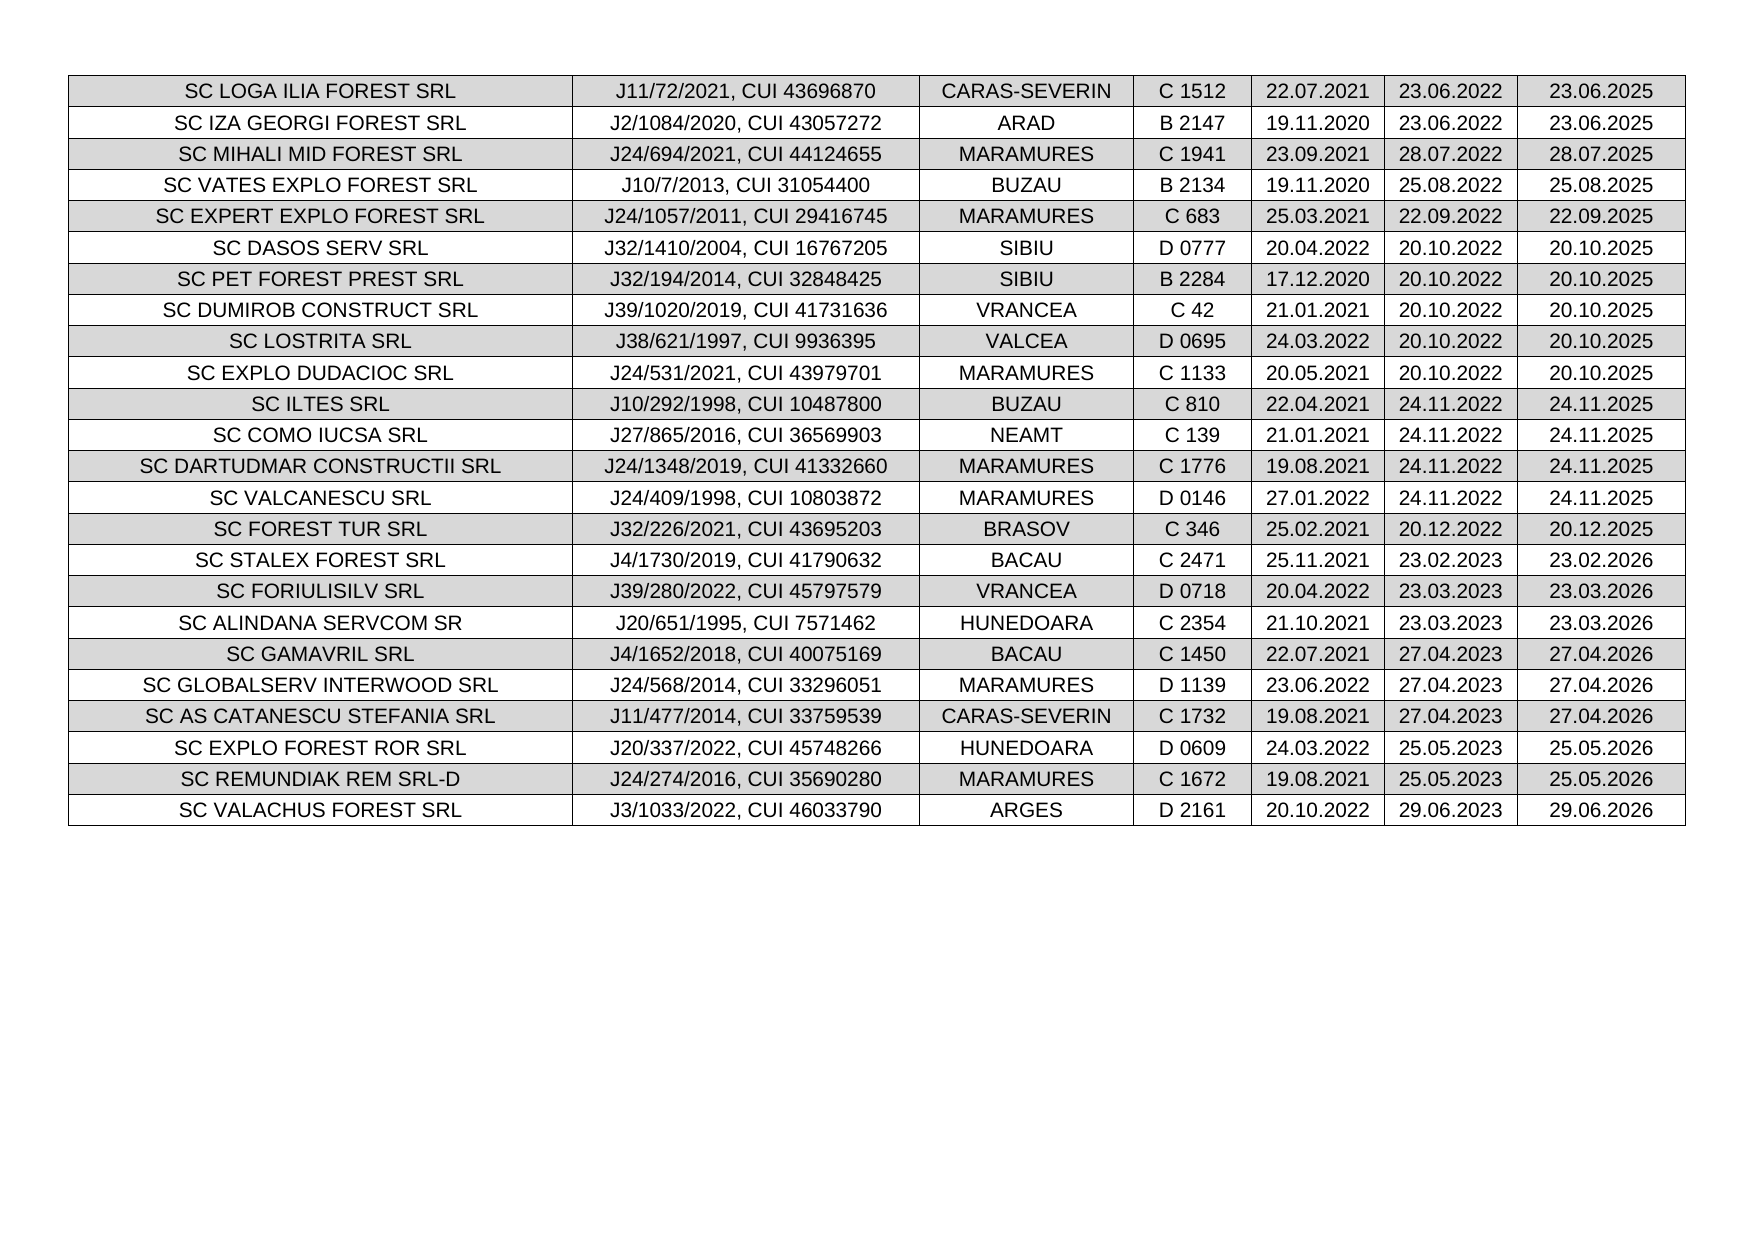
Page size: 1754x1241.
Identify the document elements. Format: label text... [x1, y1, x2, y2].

table_cell 27.04.2026 [1518, 701, 1685, 731]
table_cell 27.04.2023 [1385, 639, 1517, 669]
table_cell SC EXPLO FOREST ROR SRL [69, 732, 572, 762]
table_cell ARAD [920, 107, 1133, 137]
table_cell J38/621/1997, CUI 9936395 [573, 326, 919, 356]
table_cell 23.06.2022 [1385, 107, 1517, 137]
table_cell 27.04.2026 [1518, 670, 1685, 700]
table_cell J11/72/2021, CUI 43696870 [573, 76, 919, 106]
table_cell 23.02.2026 [1518, 545, 1685, 575]
table_cell 21.01.2021 [1252, 420, 1384, 450]
table_cell 25.05.2026 [1518, 732, 1685, 762]
table_cell C 346 [1134, 514, 1251, 544]
table_cell C 1450 [1134, 639, 1251, 669]
table_cell C 1512 [1134, 76, 1251, 106]
table_cell J24/694/2021, CUI 44124655 [573, 139, 919, 169]
table_cell 25.05.2026 [1518, 764, 1685, 794]
table_cell SC REMUNDIAK REM SRL-D [69, 764, 572, 794]
table_cell HUNEDOARA [920, 607, 1133, 637]
table_cell 20.10.2025 [1518, 232, 1685, 262]
table_cell 20.12.2022 [1385, 514, 1517, 544]
table_cell 20.10.2025 [1518, 264, 1685, 294]
table_cell 25.08.2025 [1518, 170, 1685, 200]
table_cell 20.12.2025 [1518, 514, 1685, 544]
table_cell D 0609 [1134, 732, 1251, 762]
table_cell SC VALCANESCU SRL [69, 482, 572, 512]
table_cell SC EXPERT EXPLO FOREST SRL [69, 201, 572, 231]
table_cell J10/7/2013, CUI 31054400 [573, 170, 919, 200]
table_cell 23.03.2023 [1385, 576, 1517, 606]
table_cell J32/226/2021, CUI 43695203 [573, 514, 919, 544]
table_cell J20/651/1995, CUI 7571462 [573, 607, 919, 637]
table_cell D 0695 [1134, 326, 1251, 356]
table_cell MARAMURES [920, 670, 1133, 700]
table_cell 19.11.2020 [1252, 107, 1384, 137]
table_cell 19.08.2021 [1252, 451, 1384, 481]
table_cell J24/409/1998, CUI 10803872 [573, 482, 919, 512]
table_cell 17.12.2020 [1252, 264, 1384, 294]
table_cell BACAU [920, 545, 1133, 575]
table_cell J32/1410/2004, CUI 16767205 [573, 232, 919, 262]
table_cell 20.04.2022 [1252, 576, 1384, 606]
table_cell MARAMURES [920, 482, 1133, 512]
table_cell SC VALACHUS FOREST SRL [69, 795, 572, 825]
table_cell MARAMURES [920, 201, 1133, 231]
table_cell J4/1730/2019, CUI 41790632 [573, 545, 919, 575]
table_cell SC MIHALI MID FOREST SRL [69, 139, 572, 169]
table_cell SC FORIULISILV SRL [69, 576, 572, 606]
table_cell B 2284 [1134, 264, 1251, 294]
table_cell SC LOGA ILIA FOREST SRL [69, 76, 572, 106]
table_cell SC COMO IUCSA SRL [69, 420, 572, 450]
table_cell 24.11.2022 [1385, 389, 1517, 419]
table_cell J24/568/2014, CUI 33296051 [573, 670, 919, 700]
table_cell 22.09.2022 [1385, 201, 1517, 231]
table_cell 27.04.2023 [1385, 670, 1517, 700]
table_cell 20.10.2022 [1385, 326, 1517, 356]
table_cell SC DARTUDMAR CONSTRUCTII SRL [69, 451, 572, 481]
table_cell 20.05.2021 [1252, 357, 1384, 387]
table_cell J20/337/2022, CUI 45748266 [573, 732, 919, 762]
table_cell BACAU [920, 639, 1133, 669]
table_cell J4/1652/2018, CUI 40075169 [573, 639, 919, 669]
table_cell 19.08.2021 [1252, 701, 1384, 731]
table_cell 25.11.2021 [1252, 545, 1384, 575]
table_cell 20.10.2025 [1518, 357, 1685, 387]
table_cell CARAS-SEVERIN [920, 76, 1133, 106]
table_cell SC LOSTRITA SRL [69, 326, 572, 356]
table_cell 21.01.2021 [1252, 295, 1384, 325]
table_cell 21.10.2021 [1252, 607, 1384, 637]
table_cell D 1139 [1134, 670, 1251, 700]
table_cell SC DASOS SERV SRL [69, 232, 572, 262]
table_cell 24.11.2022 [1385, 451, 1517, 481]
table_cell SC DUMIROB CONSTRUCT SRL [69, 295, 572, 325]
table_cell 22.07.2021 [1252, 639, 1384, 669]
table_cell 20.10.2025 [1518, 295, 1685, 325]
table_cell 24.11.2022 [1385, 420, 1517, 450]
table_cell 24.11.2022 [1385, 482, 1517, 512]
table_cell SC EXPLO DUDACIOC SRL [69, 357, 572, 387]
table_cell 20.10.2022 [1385, 357, 1517, 387]
table_cell 23.03.2026 [1518, 576, 1685, 606]
table_cell 22.04.2021 [1252, 389, 1384, 419]
table_cell J10/292/1998, CUI 10487800 [573, 389, 919, 419]
table_cell SC PET FOREST PREST SRL [69, 264, 572, 294]
table_cell C 2471 [1134, 545, 1251, 575]
table_cell 22.09.2025 [1518, 201, 1685, 231]
table_cell 20.04.2022 [1252, 232, 1384, 262]
table_cell 20.10.2022 [1385, 232, 1517, 262]
table_cell 29.06.2023 [1385, 795, 1517, 825]
table_cell 23.02.2023 [1385, 545, 1517, 575]
table_cell 23.09.2021 [1252, 139, 1384, 169]
table_cell 25.05.2023 [1385, 732, 1517, 762]
table_cell 23.06.2022 [1252, 670, 1384, 700]
table_cell SIBIU [920, 232, 1133, 262]
table_cell B 2134 [1134, 170, 1251, 200]
table_cell 23.03.2026 [1518, 607, 1685, 637]
table_cell ARGES [920, 795, 1133, 825]
table_cell VALCEA [920, 326, 1133, 356]
table_cell C 683 [1134, 201, 1251, 231]
table_cell 25.05.2023 [1385, 764, 1517, 794]
table_cell 24.03.2022 [1252, 326, 1384, 356]
table_cell 23.03.2023 [1385, 607, 1517, 637]
table_cell 23.06.2025 [1518, 76, 1685, 106]
table_cell SC IZA GEORGI FOREST SRL [69, 107, 572, 137]
table_cell J32/194/2014, CUI 32848425 [573, 264, 919, 294]
table_cell J24/274/2016, CUI 35690280 [573, 764, 919, 794]
table_cell C 1941 [1134, 139, 1251, 169]
table_cell MARAMURES [920, 357, 1133, 387]
table_cell SC GAMAVRIL SRL [69, 639, 572, 669]
table_cell D 0146 [1134, 482, 1251, 512]
table_cell 29.06.2026 [1518, 795, 1685, 825]
table_cell D 2161 [1134, 795, 1251, 825]
table_cell D 0718 [1134, 576, 1251, 606]
table_cell 20.10.2022 [1385, 295, 1517, 325]
table_cell C 1672 [1134, 764, 1251, 794]
table_cell 23.06.2022 [1385, 76, 1517, 106]
table_cell 24.11.2025 [1518, 420, 1685, 450]
table_cell SC STALEX FOREST SRL [69, 545, 572, 575]
table_cell 27.04.2023 [1385, 701, 1517, 731]
table_cell MARAMURES [920, 451, 1133, 481]
table_cell NEAMT [920, 420, 1133, 450]
table_cell J3/1033/2022, CUI 46033790 [573, 795, 919, 825]
table_cell HUNEDOARA [920, 732, 1133, 762]
table_cell MARAMURES [920, 139, 1133, 169]
table_cell BUZAU [920, 170, 1133, 200]
table_cell J24/531/2021, CUI 43979701 [573, 357, 919, 387]
table_cell SC ALINDANA SERVCOM SR [69, 607, 572, 637]
table_cell SIBIU [920, 264, 1133, 294]
table_cell SC AS CATANESCU STEFANIA SRL [69, 701, 572, 731]
table_cell J24/1348/2019, CUI 41332660 [573, 451, 919, 481]
table_cell SC GLOBALSERV INTERWOOD SRL [69, 670, 572, 700]
table_cell VRANCEA [920, 295, 1133, 325]
table_cell BRASOV [920, 514, 1133, 544]
table_cell 23.06.2025 [1518, 107, 1685, 137]
table_cell 27.04.2026 [1518, 639, 1685, 669]
table_cell 24.11.2025 [1518, 389, 1685, 419]
table_cell D 0777 [1134, 232, 1251, 262]
table_cell J24/1057/2011, CUI 29416745 [573, 201, 919, 231]
table_cell VRANCEA [920, 576, 1133, 606]
table_cell 20.10.2025 [1518, 326, 1685, 356]
table_cell 19.11.2020 [1252, 170, 1384, 200]
table_cell CARAS-SEVERIN [920, 701, 1133, 731]
table_cell 25.03.2021 [1252, 201, 1384, 231]
table_cell C 1732 [1134, 701, 1251, 731]
table_cell J39/1020/2019, CUI 41731636 [573, 295, 919, 325]
table_cell C 42 [1134, 295, 1251, 325]
table_cell 28.07.2025 [1518, 139, 1685, 169]
table_cell 20.10.2022 [1385, 264, 1517, 294]
table_cell J39/280/2022, CUI 45797579 [573, 576, 919, 606]
table_cell 24.11.2025 [1518, 482, 1685, 512]
table_cell MARAMURES [920, 764, 1133, 794]
table_cell SC VATES EXPLO FOREST SRL [69, 170, 572, 200]
table_cell C 139 [1134, 420, 1251, 450]
table_cell 28.07.2022 [1385, 139, 1517, 169]
table_cell 22.07.2021 [1252, 76, 1384, 106]
table_cell SC ILTES SRL [69, 389, 572, 419]
table_cell J11/477/2014, CUI 33759539 [573, 701, 919, 731]
table_cell 24.03.2022 [1252, 732, 1384, 762]
table_cell C 2354 [1134, 607, 1251, 637]
table_cell J2/1084/2020, CUI 43057272 [573, 107, 919, 137]
table_cell 27.01.2022 [1252, 482, 1384, 512]
table_cell J27/865/2016, CUI 36569903 [573, 420, 919, 450]
table_cell B 2147 [1134, 107, 1251, 137]
table_cell BUZAU [920, 389, 1133, 419]
table_cell C 1776 [1134, 451, 1251, 481]
table_cell C 1133 [1134, 357, 1251, 387]
table_cell 19.08.2021 [1252, 764, 1384, 794]
table_cell 25.08.2022 [1385, 170, 1517, 200]
table_cell SC FOREST TUR SRL [69, 514, 572, 544]
table_cell 25.02.2021 [1252, 514, 1384, 544]
table_cell 20.10.2022 [1252, 795, 1384, 825]
table_cell C 810 [1134, 389, 1251, 419]
table_cell 24.11.2025 [1518, 451, 1685, 481]
